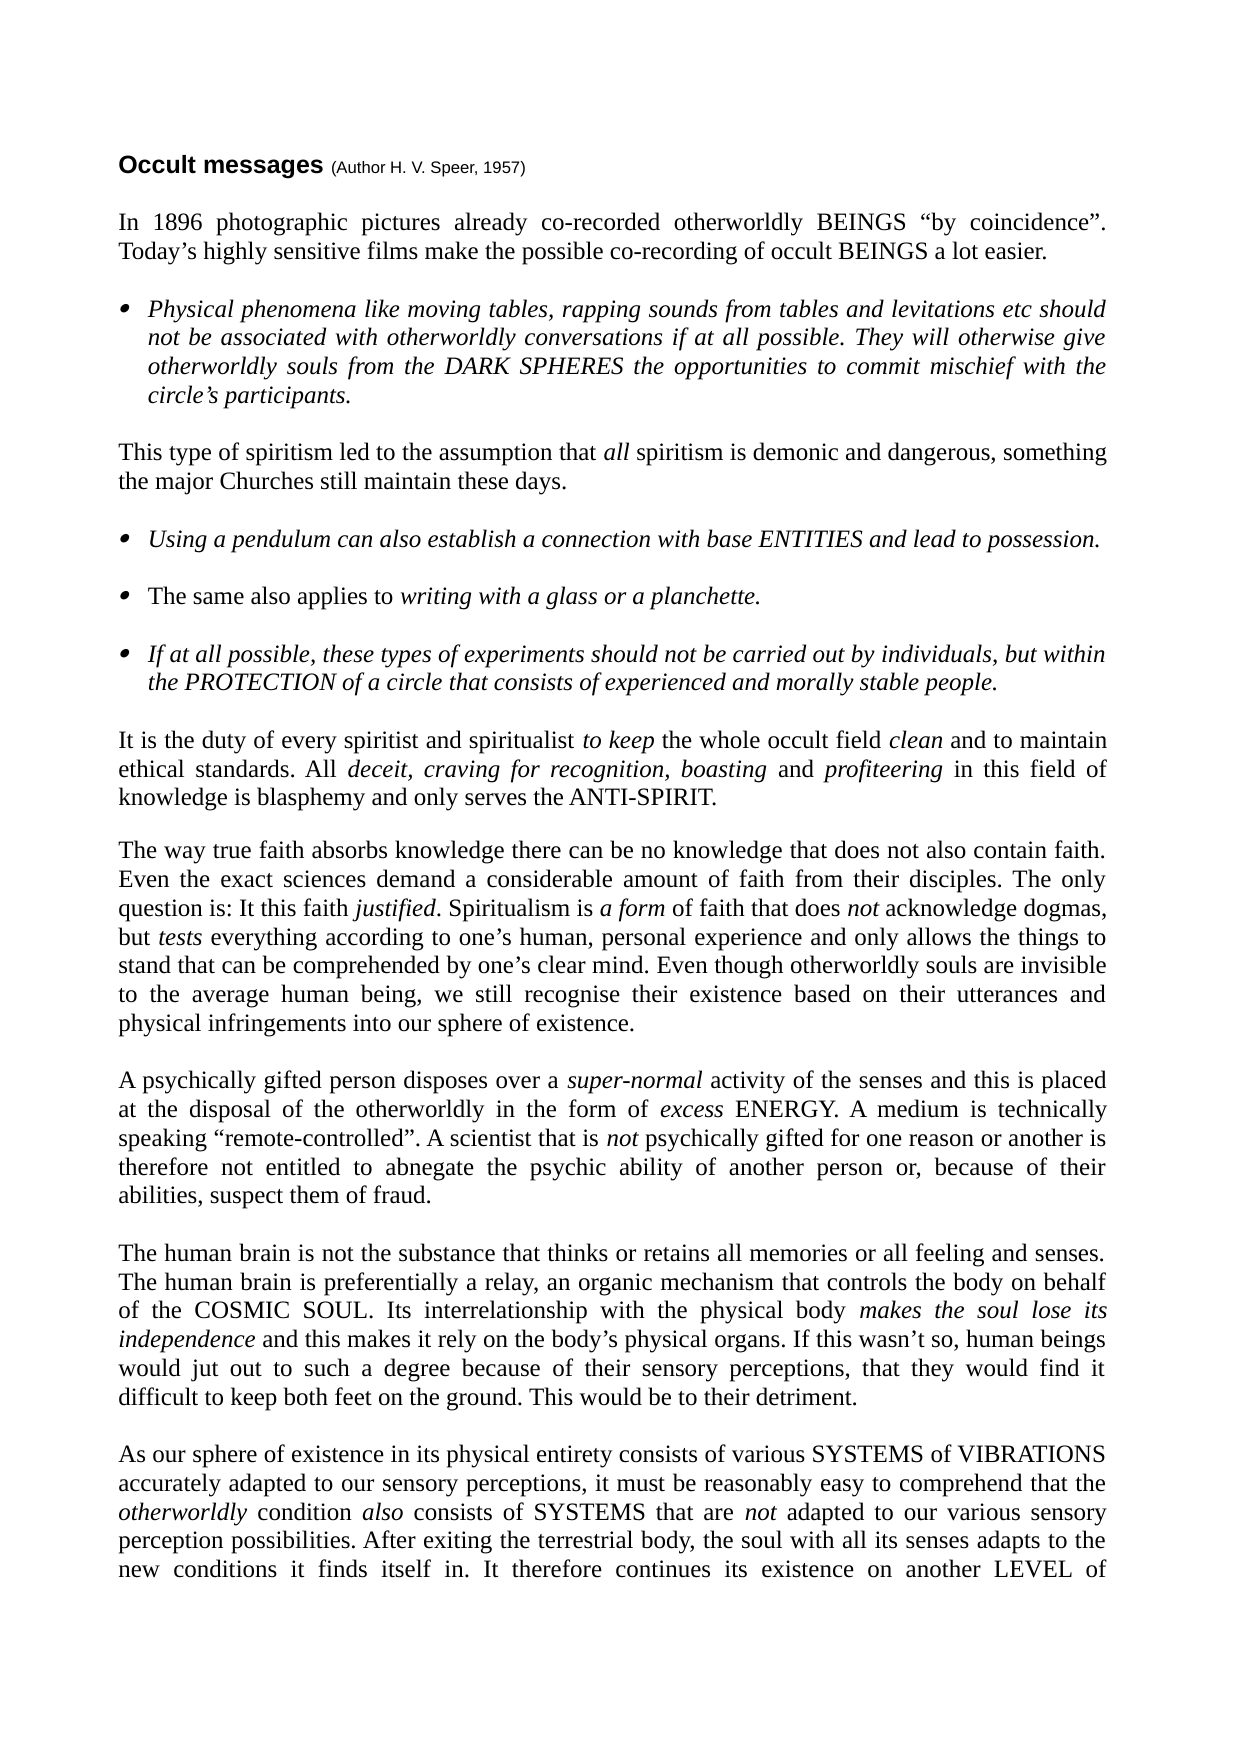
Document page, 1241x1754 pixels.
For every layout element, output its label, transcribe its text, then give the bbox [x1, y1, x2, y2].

list Physical phenomena like moving tables, rapping sounds from tables and levitations etc should not be associated with otherworldly conversations if at all possible. They will otherwise give otherworldly souls from the DARK SPHERES the opportunities to commit mischief with the circle’s participants. [118, 294, 1107, 409]
text It is the duty of every spiritist and spiritualist to keep the whole occult field clean and to maintain ethical standards. All deceit, craving for recognition, boasting and profiteering in this field of knowledge is blasphemy and only serves the ANTI-SPIRIT. [118, 725, 1107, 811]
list Using a pendulum can also establish a connection with base ENTITIES and lead to possession. [118, 524, 1107, 552]
text In 1896 photographic pictures already co-recorded otherworldly BEINGS “by coincidence”. Today’s highly sensitive films make the possible co-recording of occult BEINGS a lot easier. [118, 207, 1107, 265]
text A psychically gifted person disposes over a super-normal activity of the senses and this is placed at the disposal of the otherworldly in the form of excess ENERGY. A medium is technically speaking “remote-controlled”. A scientist that is not psychically gifted for one reason or another is therefore not entitled to abnegate the psychic ability of another person or, because of their abilities, suspect them of fraud. [118, 1065, 1107, 1209]
text The way true faith absorbs knowledge there can be no knowledge that does not also contain faith. Even the exact sciences demand a considerable amount of faith from their disciples. The only question is: It this faith justified. Spiritualism is a form of faith that does not acknowledge dogmas, but tests everything according to one’s human, personal experience and only allows the things to stand that can be comprehended by one’s clear mind. Even though otherworldly souls are invisible to the average human being, we still recognise their existence based on their utterances and physical infringements into our sphere of existence. [118, 835, 1107, 1037]
text Occult messages (Author H. V. Speer, 1957) [118, 150, 1107, 179]
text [118, 1439, 1107, 1583]
list If at all possible, these types of experiments should not be carried out by individuals, but within the PROTECTION of a circle that consists of experienced and morally stable people. [118, 639, 1107, 696]
text The human brain is not the substance that thinks or retains all memories or all feeling and senses. The human brain is preferentially a relay, an organic mechanism that controls the body on behalf of the COSMIC SOUL. Its interrelationship with the physical body makes the soul lose its independence and this makes it rely on the body’s physical organs. If this wasn’t so, human beings would jut out to such a degree because of their sensory perceptions, that they would find it difficult to keep both feet on the ground. This would be to their detriment. [118, 1238, 1107, 1410]
list The same also applies to writing with a glass or a planchette. [118, 581, 1107, 610]
text This type of spiritism led to the assumption that all spiritism is demonic and dangerous, something the major Churches still maintain these days. [118, 437, 1107, 495]
